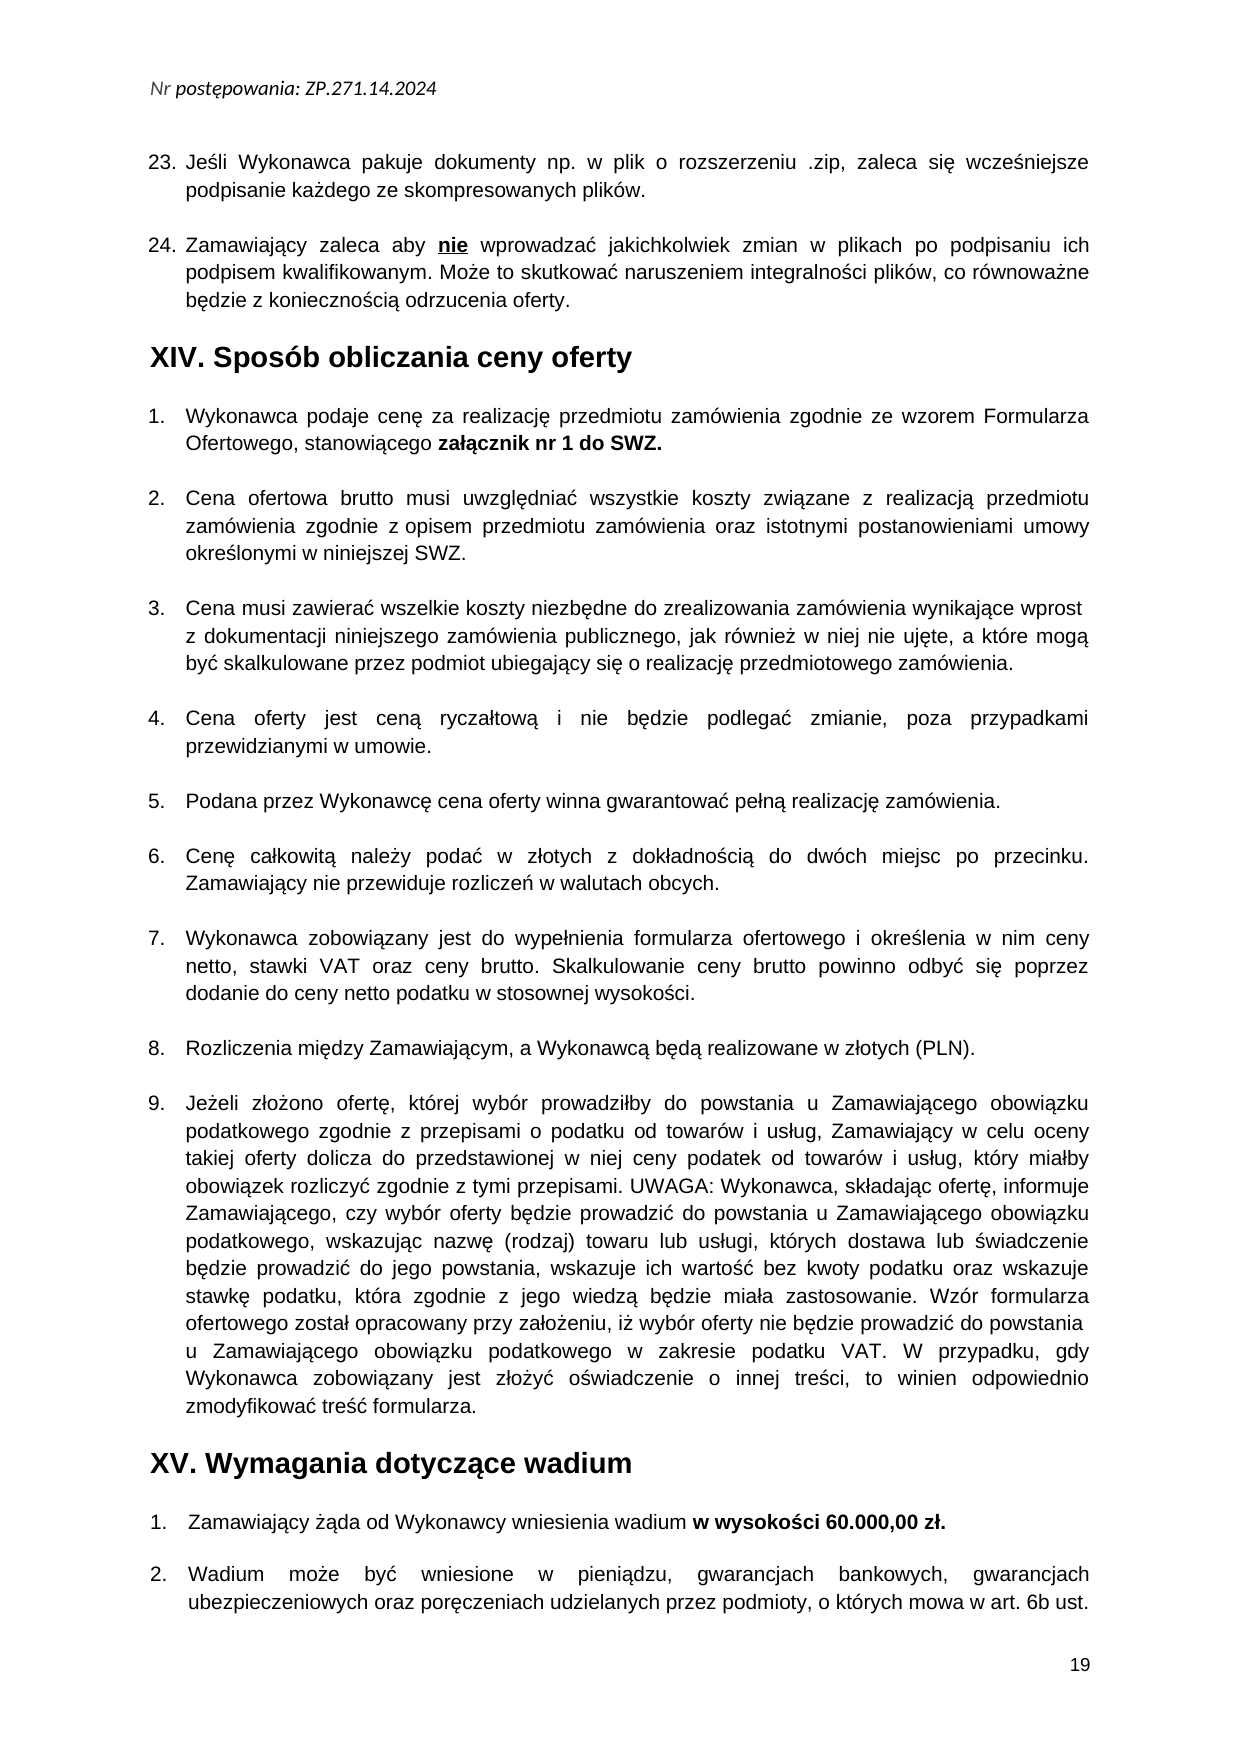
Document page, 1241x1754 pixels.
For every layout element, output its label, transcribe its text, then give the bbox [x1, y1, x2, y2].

text XV. Wymagania dotyczące wadium [150, 1446, 1090, 1479]
list Zamawiający zaleca aby nie wprowadzać jakichkolwiek zmian w plikach po podpisaniu ich podpisem kwalifikowanym. Może to skutkować naruszeniem integralności plików, co równoważne będzie z koniecznością odrzucenia oferty. [148, 232, 1090, 311]
list Zamawiający żąda od Wykonawcy wniesienia wadium w wysokości 60.000,00 zł. [150, 1509, 1090, 1533]
list Cenę całkowitą należy podać w złotych z dokładnością do dwóch miejsc po przecinku. Zamawiający nie przewiduje rozliczeń w walutach obcych. [148, 843, 1090, 895]
list Wykonawca zobowiązany jest do wypełnienia formularza ofertowego i określenia w nim ceny netto, stawki VAT oraz ceny brutto. Skalkulowanie ceny brutto powinno odbyć się poprzez dodanie do ceny netto podatku w stosownej wysokości. [148, 926, 1090, 1005]
subtitle XIV. Sposób obliczania ceny oferty [150, 340, 1090, 373]
list Cena ofertowa brutto musi uwzględniać wszystkie koszty związane z realizacją przedmiotu zamówienia zgodnie z opisem przedmiotu zamówienia oraz istotnymi postanowieniami umowy określonymi w niniejszej SWZ. [148, 486, 1090, 565]
list Jeżeli złożono ofertę, której wybór prowadziłby do powstania u Zamawiającego obowiązku podatkowego zgodnie z przepisami o podatku od towarów i usług, Zamawiający w celu oceny takiej oferty dolicza do przedstawionej w niej ceny podatek od towarów i usług, który miałby obowiązek rozliczyć zgodnie z tymi przepisami. UWAGA: Wykonawca, składając ofertę, informuje Zamawiającego, czy wybór oferty będzie prowadzić do powstania u Zamawiającego obowiązku podatkowego, wskazując nazwę (rodzaj) towaru lub usługi, których dostawa lub świadczenie będzie prowadzić do jego powstania, wskazuje ich wartość bez kwoty podatku oraz wskazuje stawkę podatku, która zgodnie z jego wiedzą będzie miała zastosowanie. Wzór formularza ofertowego został opracowany przy założeniu, iż wybór oferty nie będzie prowadzić do powstania u Zamawiającego obowiązku podatkowego w zakresie podatku VAT. W przypadku, gdy Wykonawca zobowiązany jest złożyć oświadczenie o innej treści, to winien odpowiednio zmodyfikować treść formularza. [148, 1091, 1090, 1417]
list Cena oferty jest ceną ryczałtową i nie będzie podlegać zmianie, poza przypadkami przewidzianymi w umowie. [148, 706, 1090, 757]
list Podana przez Wykonawcę cena oferty winna gwarantować pełną realizację zamówienia. [148, 788, 1090, 812]
list Jeśli Wykonawca pakuje dokumenty np. w plik o rozszerzeniu .zip, zaleca się wcześniejsze podpisanie każdego ze skompresowanych plików. [148, 150, 1090, 201]
list Wykonawca podaje cenę za realizację przedmiotu zamówienia zgodnie ze wzorem Formularza Ofertowego, stanowiącego załącznik nr 1 do SWZ. [148, 403, 1090, 455]
list Cena musi zawierać wszelkie koszty niezbędne do zrealizowania zamówienia wynikające wprost z dokumentacji niniejszego zamówienia publicznego, jak również w niej nie ujęte, a które mogą być skalkulowane przez podmiot ubiegający się o realizację przedmiotowego zamówienia. [148, 596, 1090, 675]
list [150, 1562, 1090, 1613]
list Rozliczenia między Zamawiającym, a Wykonawcą będą realizowane w złotych (PLN). [148, 1036, 1090, 1060]
